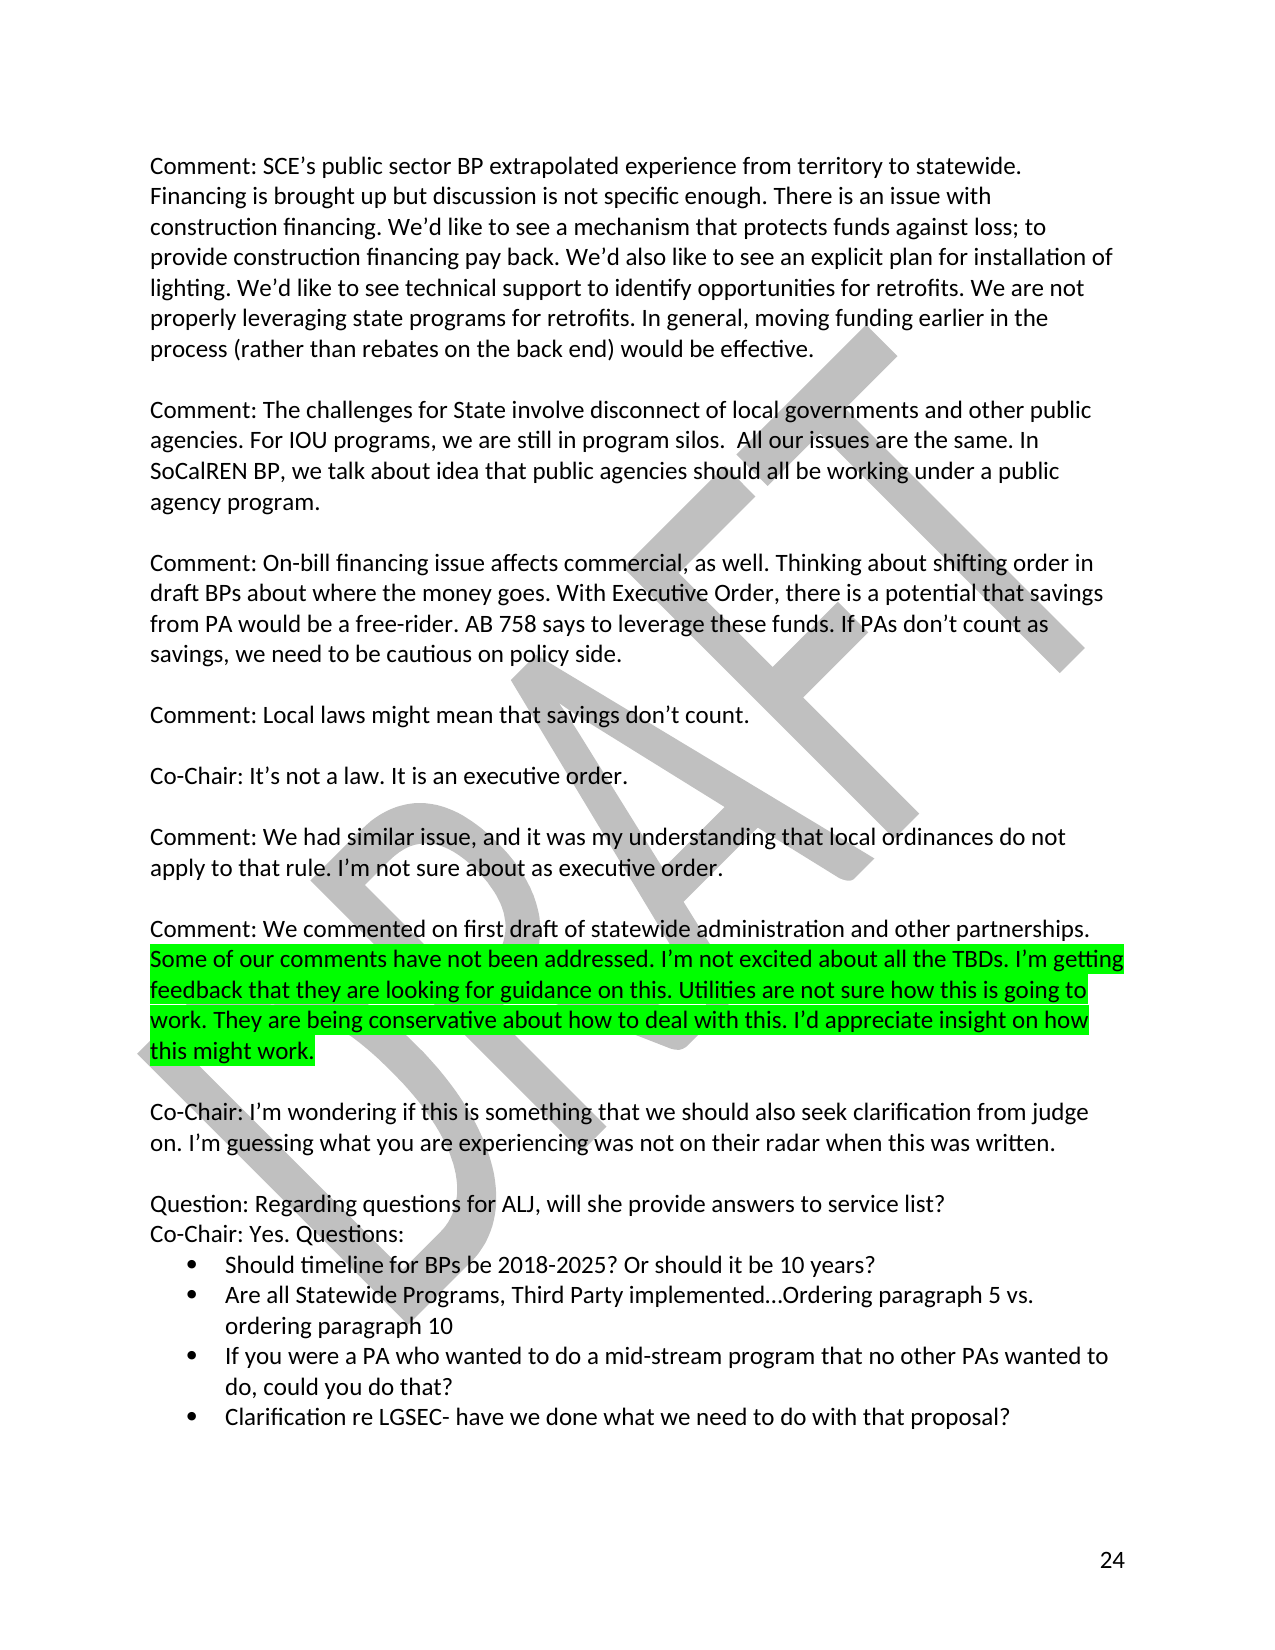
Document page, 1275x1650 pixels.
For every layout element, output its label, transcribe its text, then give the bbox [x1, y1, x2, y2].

text Comment: Local laws might mean that savings don’t count. [150, 699, 1125, 730]
text Co-Chair: It’s not a law. It is an executive order. [150, 760, 1125, 791]
list If you were a PA who wanted to do a mid-stream program that no other PAs wanted to do, could you do that? [187, 1340, 1125, 1401]
text Co-Chair: Yes. Questions: [150, 1218, 1125, 1249]
text Comment: SCE’s public sector BP extrapolated experience from territory to statewide. Financing is brought up but discussion is not specific enough. There is an issue with construction financing. We’d like to see a mechanism that protects funds against loss; to provide construction financing pay back. We’d also like to see an explicit plan for installation of lighting. We’d like to see technical support to identify opportunities for retrofits. We are not properly leveraging state programs for retrofits. In general, moving funding earlier in the process (rather than rebates on the back end) would be effective. [150, 150, 1125, 364]
list Should timeline for BPs be 2018-2025? Or should it be 10 years? [187, 1249, 1125, 1279]
text Comment: The challenges for State involve disconnect of local governments and other public agencies. For IOU programs, we are still in program silos. All our issues are the same. In SoCalREN BP, we talk about idea that public agencies should all be working under a public agency program. [150, 394, 1125, 516]
text Comment: We commented on first draft of statewide administration and other partnerships. Some of our comments have not been addressed. I’m not excited about all the TBDs. I’m getting feedback that they are looking for guidance on this. Utilities are not sure how this is going to work. They are being conservative about how to deal with this. I’d appreciate insight on how this might work. [150, 913, 1125, 1066]
text Co-Chair: I’m wondering if this is something that we should also seek clarification from judge on. I’m guessing what you are experiencing was not on their radar when this was written. [150, 1096, 1125, 1157]
text Comment: We had similar issue, and it was my understanding that local ordinances do not apply to that rule. I’m not sure about as executive order. [150, 821, 1125, 882]
list Clarification re LGSEC- have we done what we need to do with that proposal? [187, 1401, 1125, 1432]
list Are all Statewide Programs, Third Party implemented…Ordering paragraph 5 vs. ordering paragraph 10 [187, 1279, 1125, 1340]
text Question: Regarding questions for ALJ, will she provide answers to service list? [150, 1188, 1125, 1218]
text Comment: On-bill financing issue affects commercial, as well. Thinking about shifting order in draft BPs about where the money goes. With Executive Order, there is a potential that savings from PA would be a free-rider. AB 758 says to leverage these funds. If PAs don’t count as savings, we need to be cautious on policy side. [150, 547, 1125, 669]
